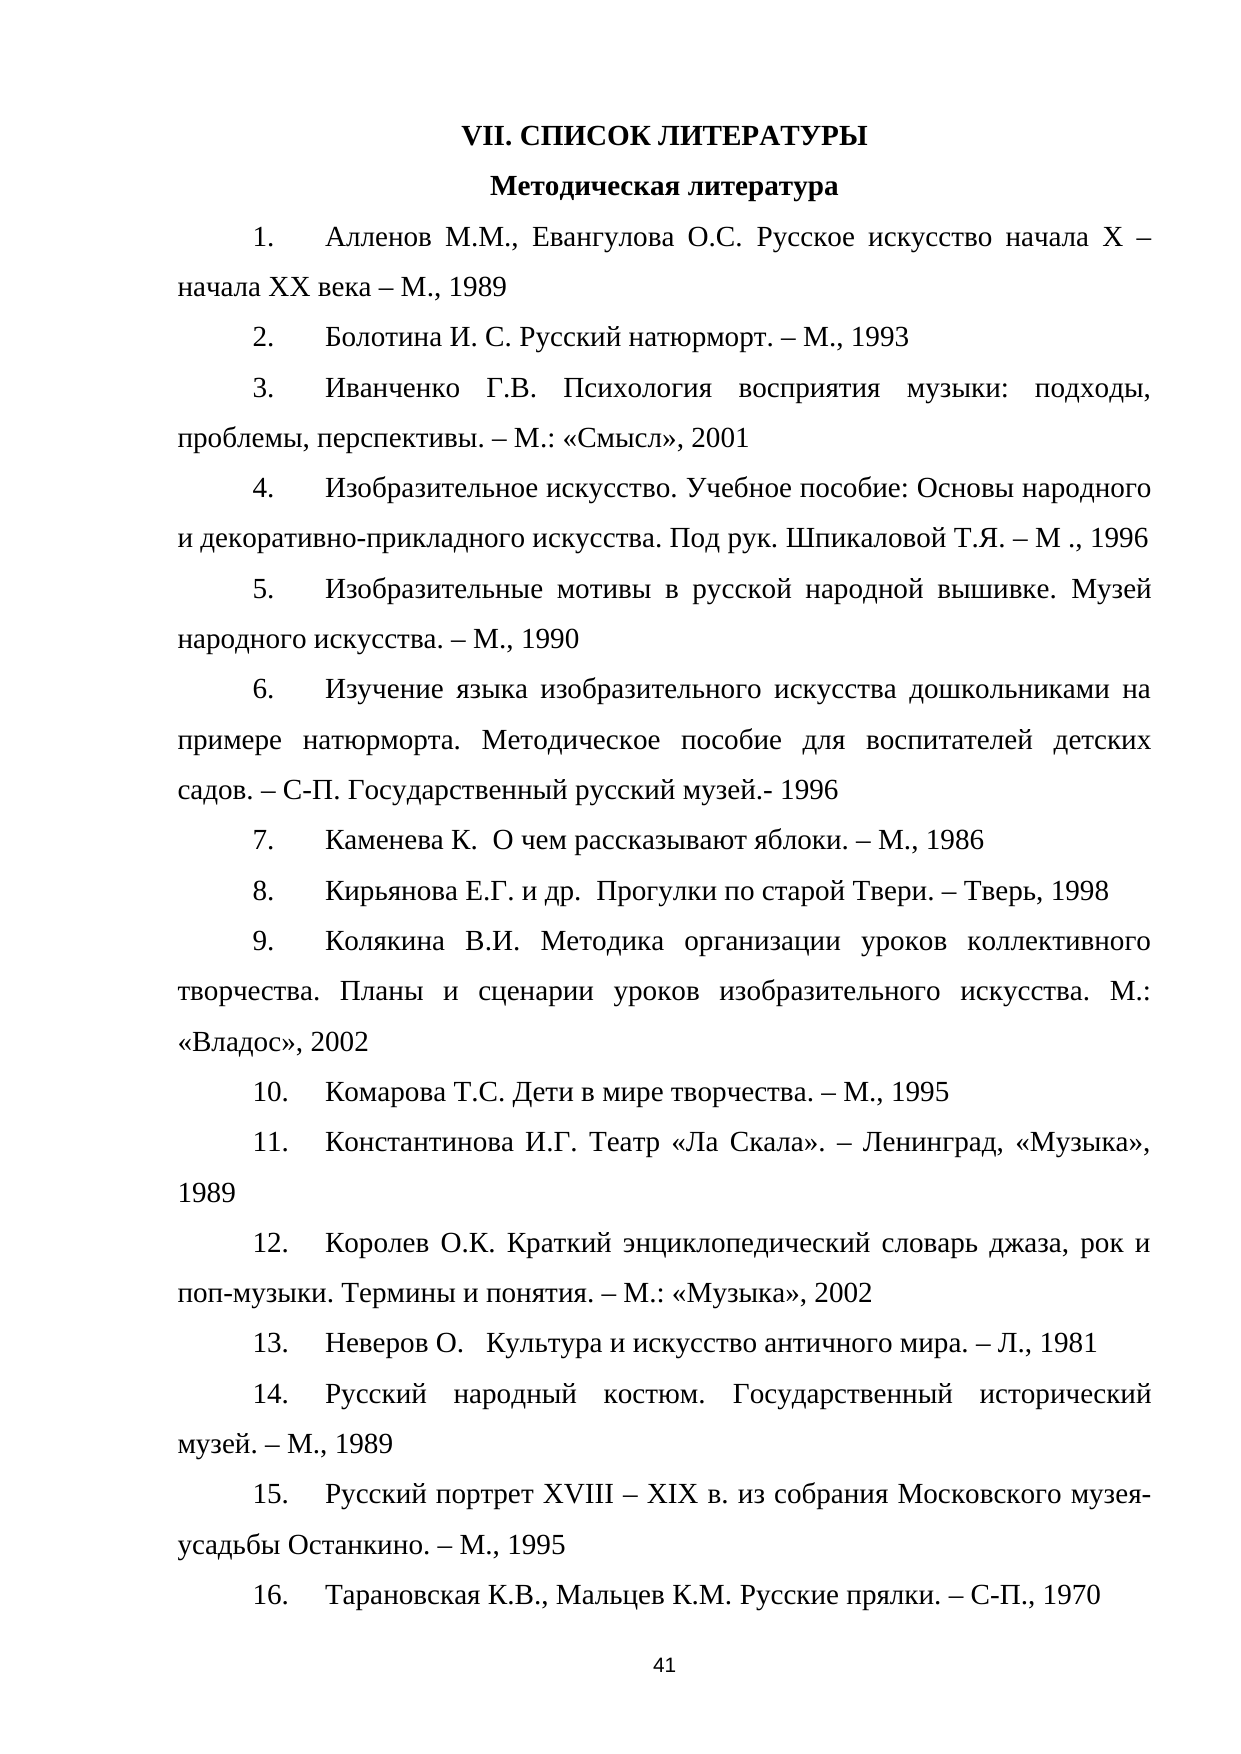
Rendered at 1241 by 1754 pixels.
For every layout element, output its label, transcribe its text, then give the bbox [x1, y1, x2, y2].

list Изобразительное искусство. Учебное пособие: Основы народного и декоративно-прикладного искусства. Под рук. Шпикаловой Т.Я. – М ., 1996 [177, 470, 1152, 554]
list Алленов М.М., Евангулова О.С. Русское искусство начала X – начала XX века – М., 1989 [177, 219, 1152, 303]
list Кирьянова Е.Г. и др. Прогулки по старой Твери. – Тверь, 1998 [177, 873, 1152, 906]
list Тарановская К.В., Мальцев К.М. Русские прялки. – С-П., 1970 [177, 1577, 1152, 1611]
text Методическая литература [177, 168, 1152, 202]
list Иванченко Г.В. Психология восприятия музыки: подходы, проблемы, перспективы. – М.: «Смысл», 2001 [177, 370, 1152, 453]
list Русский народный костюм. Государственный исторический музей. – М., 1989 [177, 1376, 1152, 1460]
list Каменева К. О чем рассказывают яблоки. – М., 1986 [177, 822, 1152, 856]
list Болотина И. С. Русский натюрморт. – М., 1993 [177, 319, 1152, 353]
list Русский портрет XVIII – XIX в. из собрания Московского музея-усадьбы Останкино. – М., 1995 [177, 1477, 1152, 1560]
list Королев О.К. Краткий энциклопедический словарь джаза, рок и поп-музыки. Термины и понятия. – М.: «Музыка», 2002 [177, 1225, 1152, 1309]
list Колякина В.И. Методика организации уроков коллективного творчества. Планы и сценарии уроков изобразительного искусства. М.: «Владос», 2002 [177, 923, 1152, 1057]
list Изобразительные мотивы в русской народной вышивке. Музей народного искусства. – М., 1990 [177, 571, 1152, 655]
list Изучение языка изобразительного искусства дошкольниками на примере натюрморта. Методическое пособие для воспитателей детских садов. – С-П. Государственный русский музей.- 1996 [177, 672, 1152, 806]
text VII. СПИСОК ЛИТЕРАТУРЫ [177, 118, 1152, 152]
list Неверов О. Культура и искусство античного мира. – Л., 1981 [177, 1326, 1152, 1359]
list Константинова И.Г. Театр «Ла Скала». – Ленинград, «Музыка», 1989 [177, 1124, 1152, 1208]
list Комарова Т.С. Дети в мире творчества. – М., 1995 [177, 1074, 1152, 1108]
